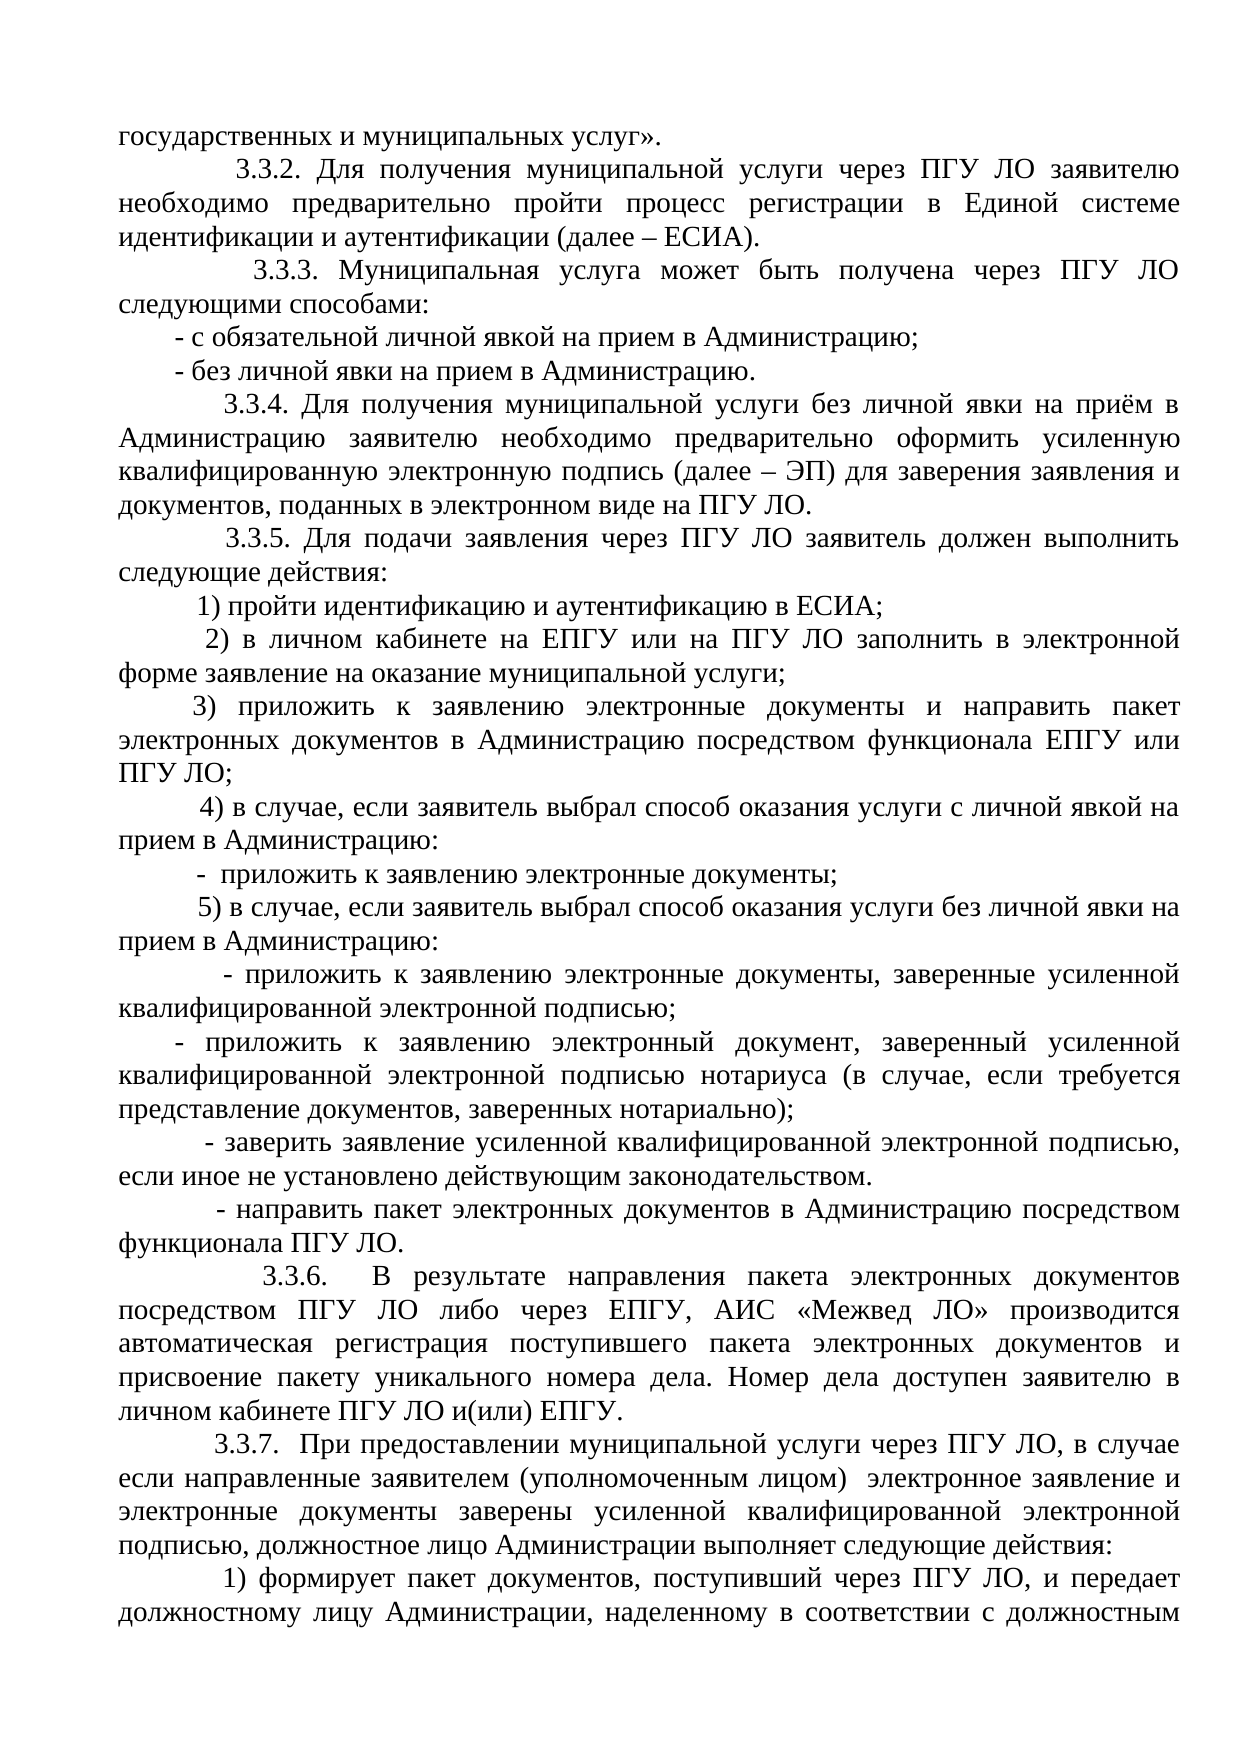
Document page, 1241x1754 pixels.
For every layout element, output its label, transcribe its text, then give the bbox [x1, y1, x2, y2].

text - с обязательной личной явкой на прием в Администрацию; [118, 319, 1181, 353]
text - заверить заявление усиленной квалифицированной электронной подписью, если иное не установлено действующим законодательством. [118, 1124, 1181, 1191]
text 3.3.3. Муниципальная услуга может быть получена через ПГУ ЛО следующими способами: [118, 252, 1181, 319]
text - приложить к заявлению электронный документ, заверенный усиленной квалифицированной электронной подписью нотариуса (в случае, если требуется представление документов, заверенных нотариально); [118, 1024, 1181, 1124]
text 2) в личном кабинете на ЕПГУ или на ПГУ ЛО заполнить в электронной форме заявление на оказание муниципальной услуги; [118, 621, 1181, 688]
text - приложить к заявлению электронные документы; [118, 856, 1181, 889]
text 1) пройти идентификацию и аутентификацию в ЕСИА; [118, 588, 1181, 621]
text 3.3.5. Для подачи заявления через ПГУ ЛО заявитель должен выполнить следующие действия: [118, 521, 1181, 588]
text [118, 1560, 1181, 1627]
text 3.3.2. Для получения муниципальной услуги через ПГУ ЛО заявителю необходимо предварительно пройти процесс регистрации в Единой системе идентификации и аутентификации (далее – ЕСИА). [118, 152, 1181, 252]
text 5) в случае, если заявитель выбрал способ оказания услуги без личной явки на прием в Администрацию: [118, 889, 1181, 957]
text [118, 118, 1181, 152]
text 3.3.7. При предоставлении муниципальной услуги через ПГУ ЛО, в случае если направленные заявителем (уполномоченным лицом) электронное заявление и электронные документы заверены усиленной квалифицированной электронной подписью, должностное лицо Администрации выполняет следующие действия: [118, 1426, 1181, 1560]
text 4) в случае, если заявитель выбрал способ оказания услуги с личной явкой на прием в Администрацию: [118, 789, 1181, 856]
text - без личной явки на прием в Администрацию. [118, 353, 1181, 386]
text - приложить к заявлению электронные документы, заверенные усиленной квалифицированной электронной подписью; [118, 957, 1181, 1024]
text 3.3.4. Для получения муниципальной услуги без личной явки на приём в Администрацию заявителю необходимо предварительно оформить усиленную квалифицированную электронную подпись (далее – ЭП) для заверения заявления и документов, поданных в электронном виде на ПГУ ЛО. [118, 386, 1181, 521]
text 3) приложить к заявлению электронные документы и направить пакет электронных документов в Администрацию посредством функционала ЕПГУ или ПГУ ЛО; [118, 688, 1181, 789]
text 3.3.6. В результате направления пакета электронных документов посредством ПГУ ЛО либо через ЕПГУ, АИС «Межвед ЛО» производится автоматическая регистрация поступившего пакета электронных документов и присвоение пакету уникального номера дела. Номер дела доступен заявителю в личном кабинете ПГУ ЛО и(или) ЕПГУ. [118, 1258, 1181, 1426]
text - направить пакет электронных документов в Администрацию посредством функционала ПГУ ЛО. [118, 1191, 1181, 1258]
